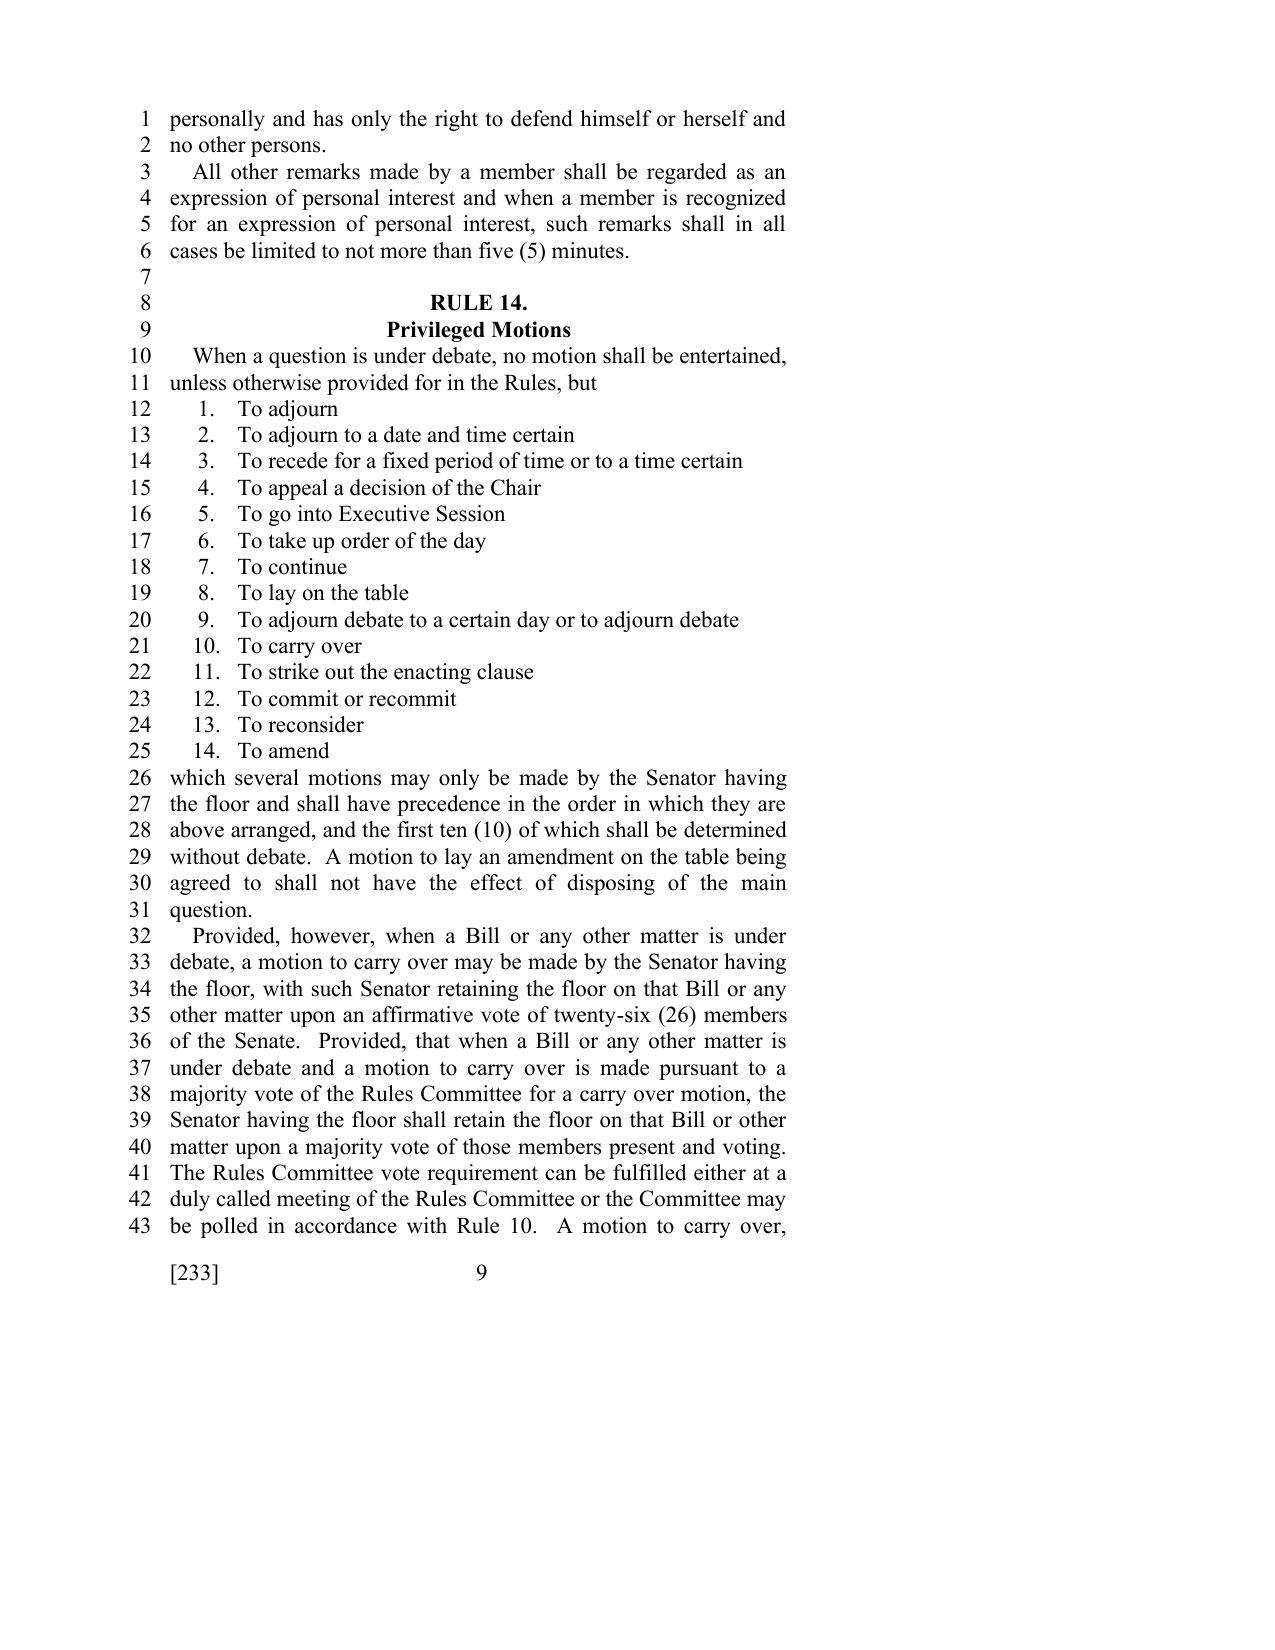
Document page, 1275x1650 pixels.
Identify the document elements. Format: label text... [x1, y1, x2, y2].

text 7. To continue [169, 553, 787, 579]
text 4. To appeal a decision of the Chair [169, 474, 787, 500]
text Privileged Motions [169, 316, 787, 342]
text 13. To reconsider [169, 711, 787, 737]
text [169, 922, 787, 1238]
text All other remarks made by a member shall be regarded as an expression of personal interest and when a member is recognized for an expression of personal interest, such remarks shall in all cases be limited to not more than five (5) minutes. [169, 158, 787, 263]
text When a question is under debate, no motion shall be entertained, unless otherwise provided for in the Rules, but [169, 342, 787, 395]
text 12. To commit or recommit [169, 685, 787, 711]
text 3. To recede for a fixed period of time or to a time certain [169, 448, 787, 474]
text RULE 14. [169, 289, 787, 316]
text 6. To take up order of the day [169, 527, 787, 553]
text 14. To amend [169, 737, 787, 764]
text 10. To carry over [169, 632, 787, 658]
text 2. To adjourn to a date and time certain [169, 421, 787, 448]
text 9. To adjourn debate to a certain day or to adjourn debate [169, 606, 787, 632]
text 11. To strike out the enacting clause [169, 658, 787, 685]
text which several motions may only be made by the Senator having the floor and shall have precedence in the order in which they are above arranged, and the first ten (10) of which shall be determined without debate. A motion to lay an amendment on the table being agreed to shall not have the effect of disposing of the main question. [169, 764, 787, 922]
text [169, 105, 787, 158]
text 1. To adjourn [169, 395, 787, 421]
text 5. To go into Executive Session [169, 500, 787, 527]
text 8. To lay on the table [169, 579, 787, 606]
